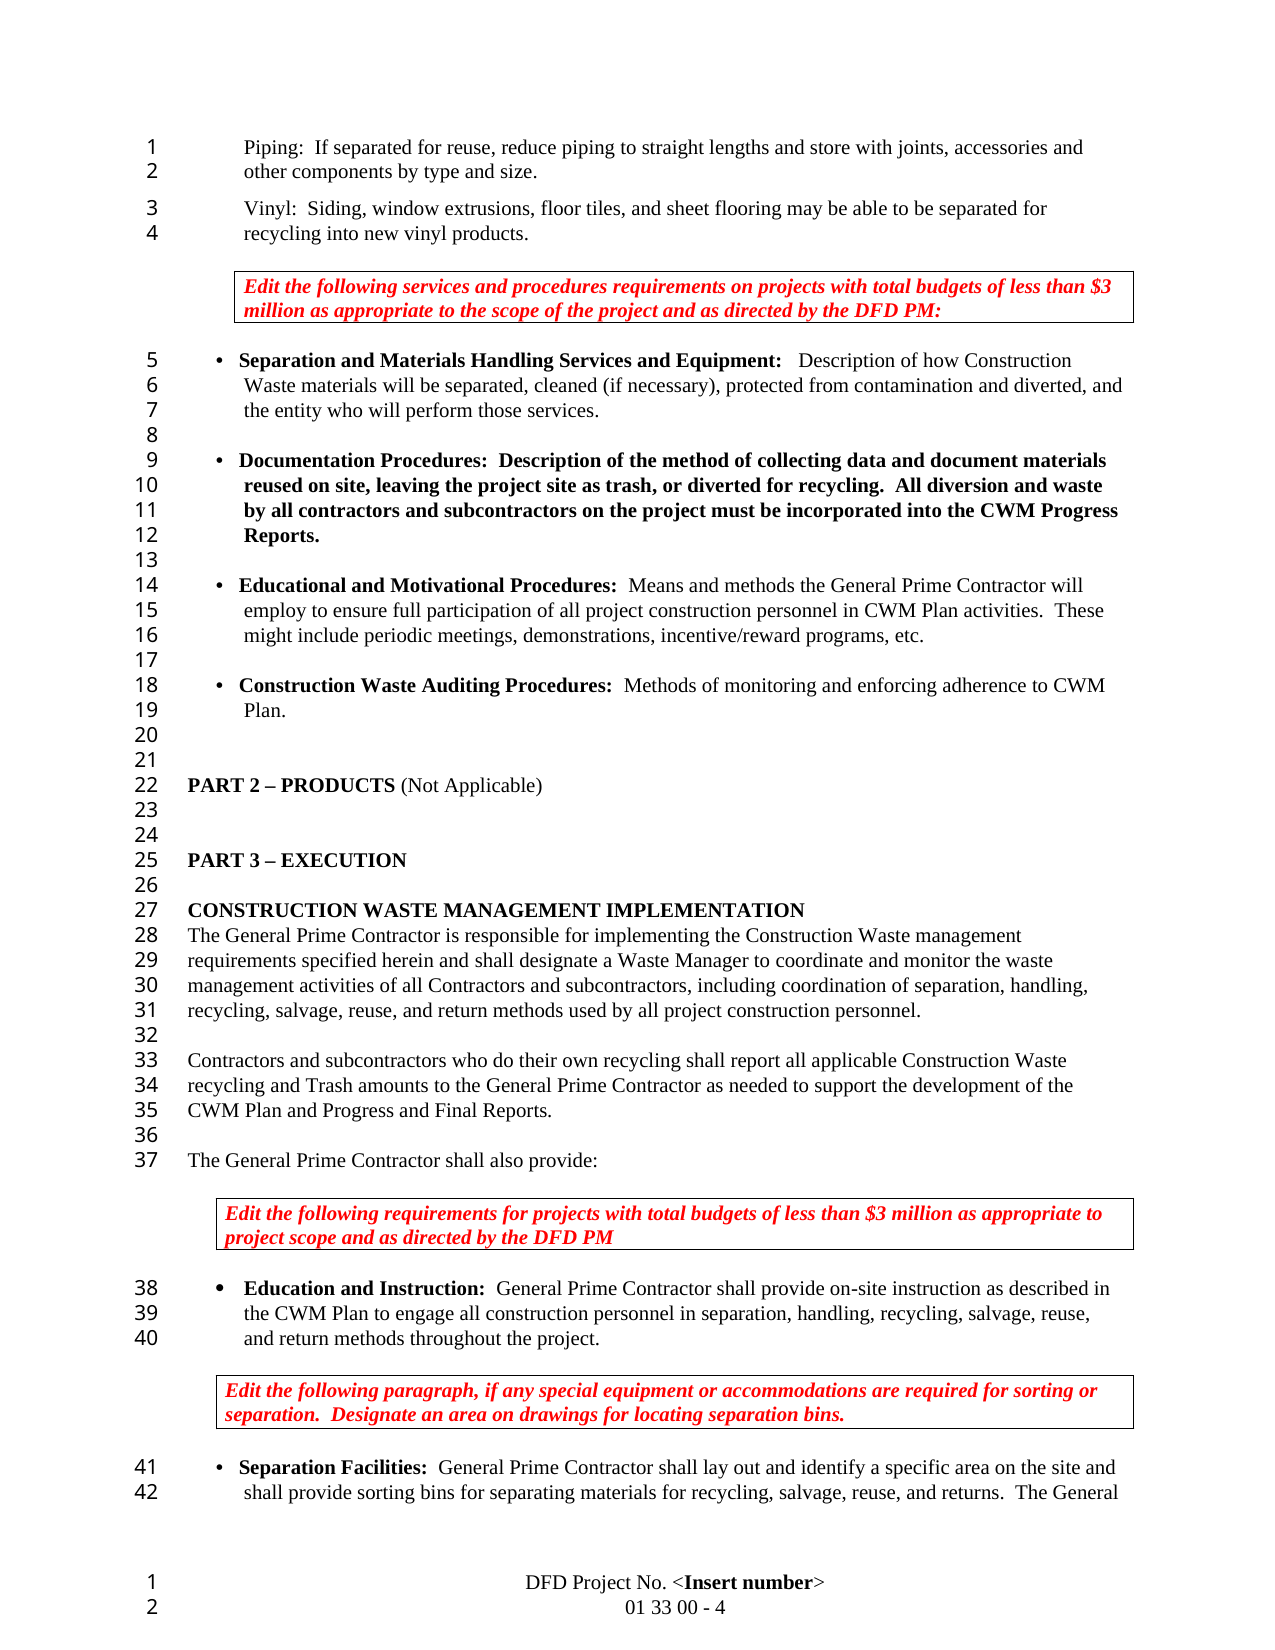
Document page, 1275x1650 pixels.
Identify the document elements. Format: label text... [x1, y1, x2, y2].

text The General Prime Contractor shall also provide: [187, 1148, 1125, 1173]
text • Documentation Procedures: collect data and document materials leaving the project site as trash or diverted for recycling [216, 448, 1125, 548]
text Piping: If separated for reuse, reduce piping to straight lengths and store with joints, accessories and other components by type and size. [244, 135, 1125, 183]
text PART 3 – EXECUTION [187, 848, 1125, 873]
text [216, 1454, 1125, 1504]
text Vinyl: Siding, window extrusions, floor tiles, and sheet flooring may be able to be separated for recycling into new vinyl products. [244, 196, 1125, 246]
text PART 2 – PRODUCTS (Not Applicable) [187, 773, 1125, 798]
text Edit the following paragraph, if any special equipment or accommodations are required for sorting or separation. Designate an area on drawings for locating separation bins. [217, 1376, 1133, 1428]
text • Separation and Materials Handling Services and Equipment: Description of how Construction Waste materials will be separated, cleaned (if necessary), protected from contamination and diverted, and the entity who will perform those services. [216, 348, 1125, 423]
text Edit the following requirements for projects with total budgets of less than $3 million as appropriate to project scope and as directed by the DFD PM [217, 1199, 1133, 1249]
text • Construction Waste Auditing Procedures: Methods of monitoring and enforcing adherence to CWM Plan. [216, 673, 1125, 723]
text Contractors and subcontractors who do their own recycling shall report all applicable Construction Waste recycling and Trash amounts to the General Prime Contractor as needed to support the development of the CWM Plan and Progress and Final Reports. [187, 1048, 1125, 1123]
list Education and Instruction: General Prime Contractor shall provide on-site instruction as described in the CWM Plan to engage all construction personnel in separation, handling, recycling, salvage, reuse, and return methods throughout the project. [216, 1275, 1125, 1350]
text Edit the following services and procedures requirements on projects with total budgets of less than $3 million as appropriate to the scope of the project and as directed by the DFD PM: [235, 272, 1133, 322]
text CONSTRUCTION WASTE MANAGEMENT IMPLEMENTATION [187, 898, 1125, 923]
text • Educational and Motivational Procedures: Means and methods the General Prime Contractor will employ to ensure full participation of all project construction personnel in CWM Plan activities. These might include periodic meetings, demonstrations, incentive/reward programs, etc. [216, 573, 1125, 648]
text The General Prime Contractor is responsible for implementing the Construction Waste management requirements specified herein and shall designate a Waste Manager to coordinate and monitor the waste management activities of all Contractors and subcontractors, including coordination of separation, handling, recycling, salvage, reuse, and return methods used by all project construction personnel. [187, 923, 1125, 1023]
